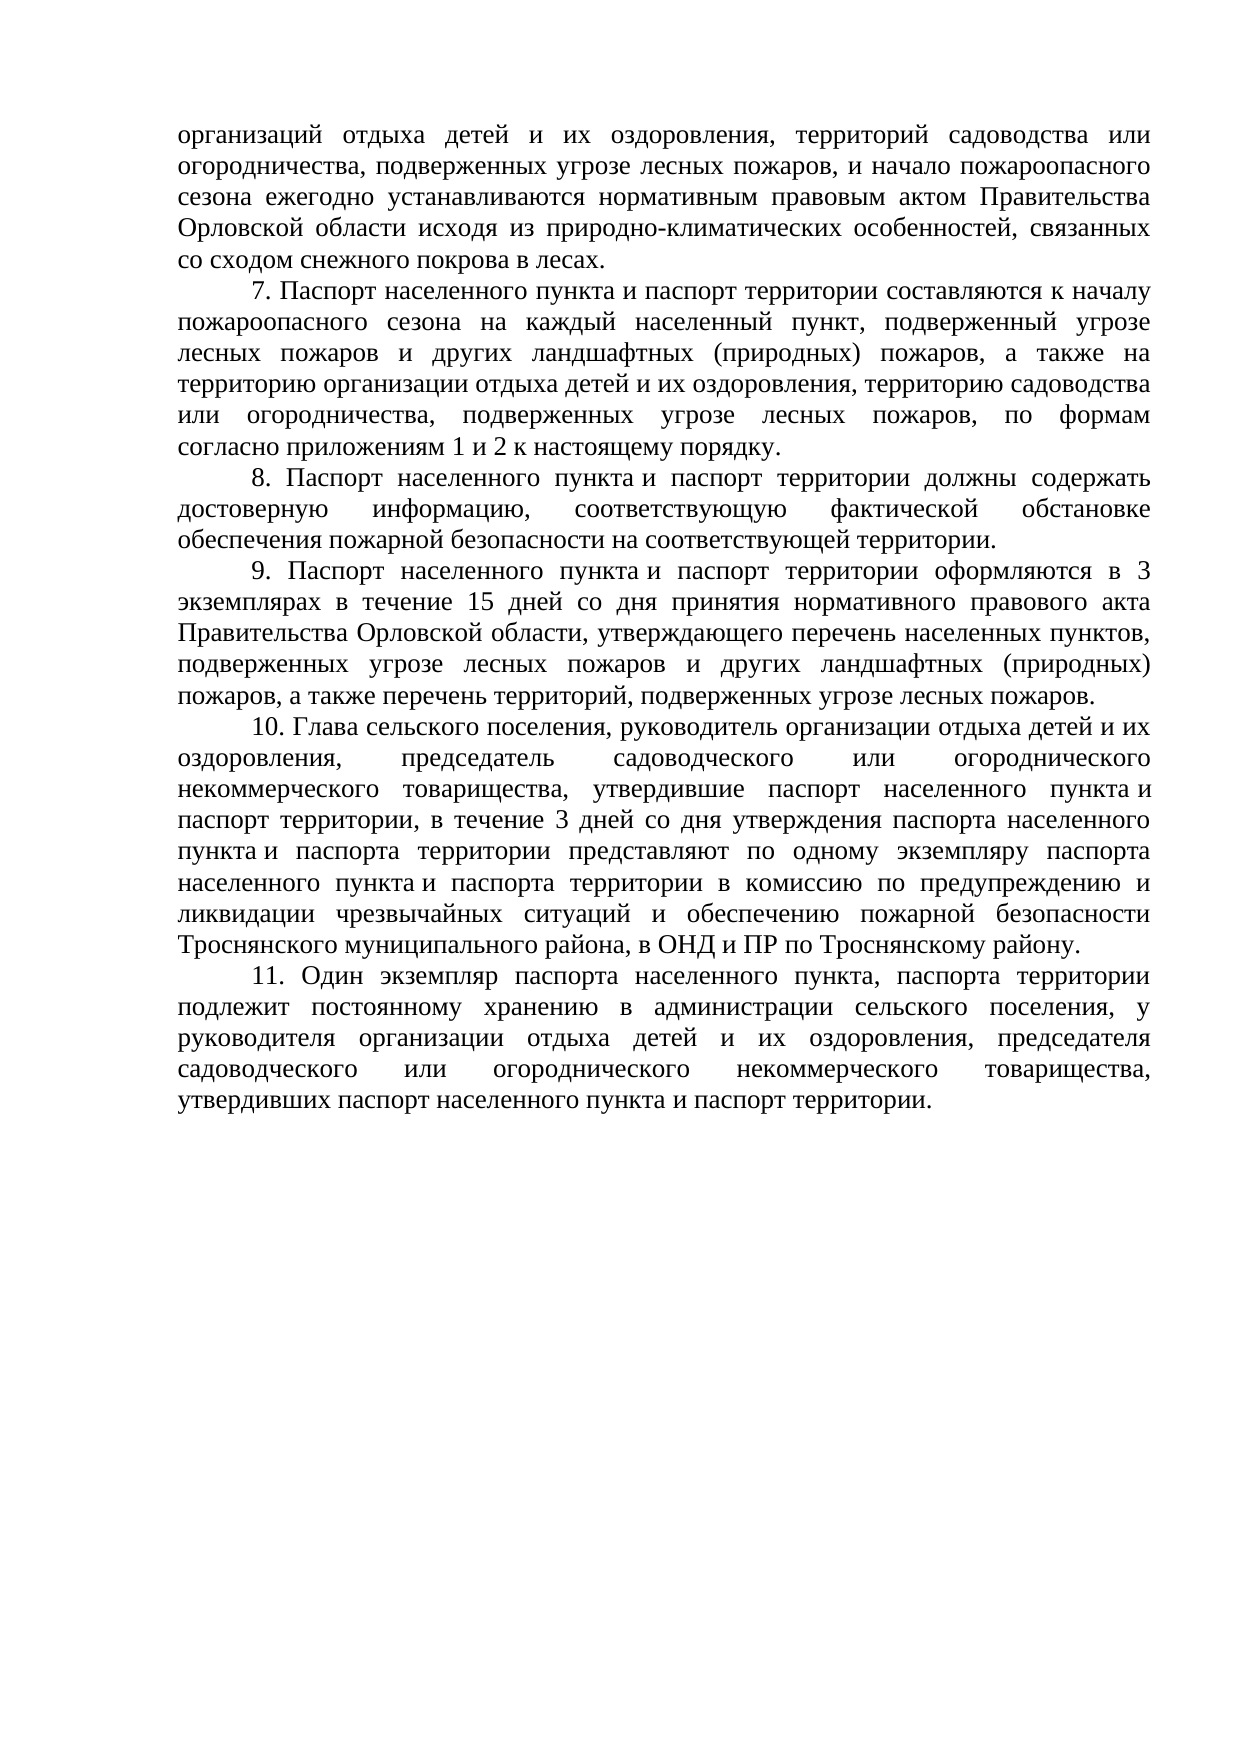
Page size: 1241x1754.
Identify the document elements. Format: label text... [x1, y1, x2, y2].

text 8. Паспорт населенного пункта и паспорт территории должны содержать достоверную информацию, соответствующую фактической обстановке обеспечения пожарной безопасности на соответствующей территории. [177, 461, 1152, 554]
text 9. Паспорт населенного пункта и паспорт территории оформляются в 3 экземплярах в течение 15 дней со дня принятия нормативного правового акта Правительства Орловской области, утверждающего перечень населенных пунктов, подверженных угрозе лесных пожаров и других ландшафтных (природных) пожаров, а также перечень территорий, подверженных угрозе лесных пожаров. [177, 554, 1152, 710]
text 10. Глава сельского поселения, руководитель организации отдыха детей и их оздоровления, председатель садоводческого или огороднического некоммерческого товарищества, утвердившие паспорт населенного пункта и паспорт территории, в течение 3 дней со дня утверждения паспорта населенного пункта и паспорта территории представляют по одному экземпляру паспорта населенного пункта и паспорта территории в комиссию по предупреждению и ликвидации чрезвычайных ситуаций и обеспечению пожарной безопасности Троснянского муниципального района, в ОНД и ПР по Троснянскому району. [177, 710, 1152, 959]
text 7. Паспорт населенного пункта и паспорт территории составляются к началу пожароопасного сезона на каждый населенный пункт, подверженный угрозе лесных пожаров и других ландшафтных (природных) пожаров, а также на территорию организации отдыха детей и их оздоровления, территорию садоводства или огородничества, подверженных угрозе лесных пожаров, по формам согласно приложениям 1 и 2 к настоящему порядку. [177, 274, 1152, 461]
text 11. Один экземпляр паспорта населенного пункта, паспорта территории подлежит постоянному хранению в администрации сельского поселения, у руководителя организации отдыха детей и их оздоровления, председателя садоводческого или огороднического некоммерческого товарищества, утвердивших паспорт населенного пункта и паспорт территории. [177, 959, 1152, 1115]
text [177, 118, 1152, 274]
